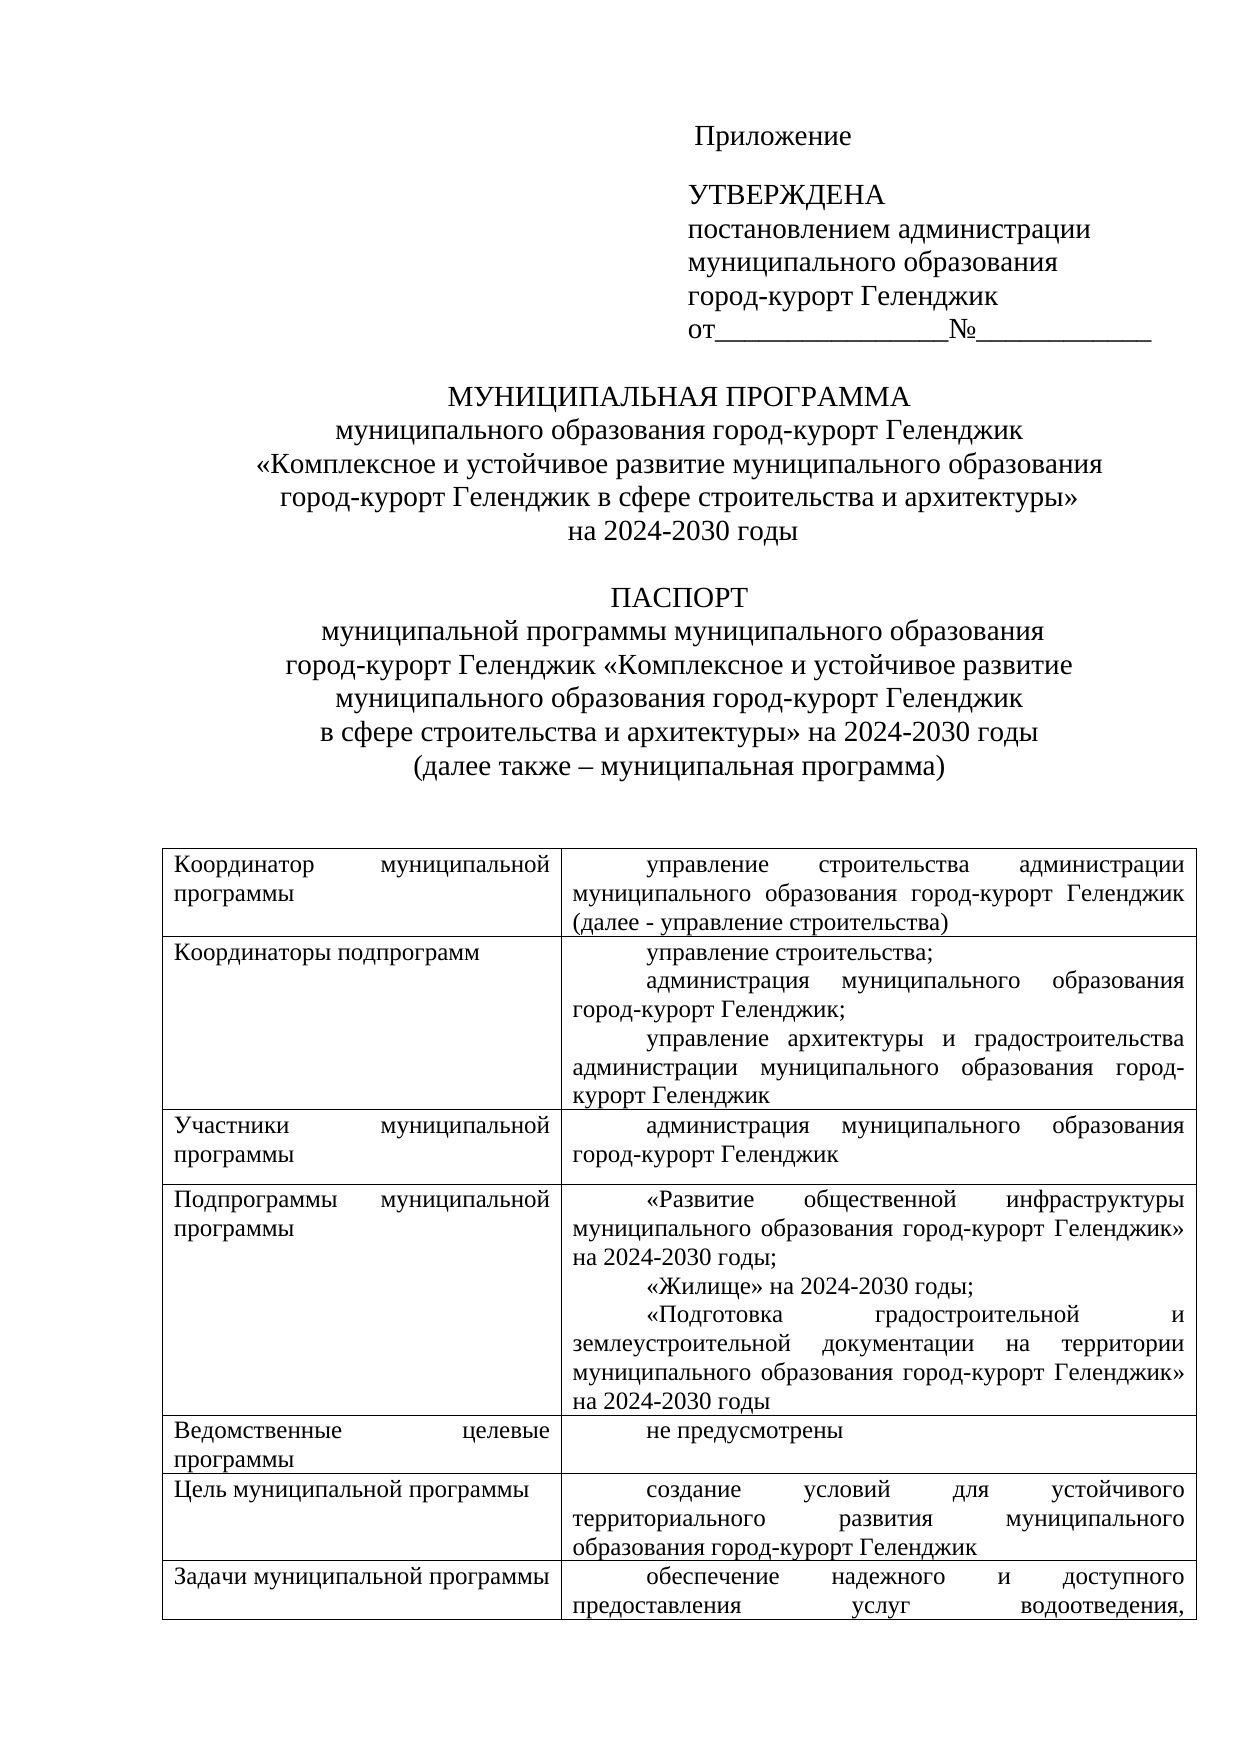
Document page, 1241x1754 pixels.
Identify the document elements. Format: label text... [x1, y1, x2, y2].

table_cell Координаторы подпрограмм [163, 937, 561, 1109]
text МУНИЦИПАЛЬНАЯ ПРОГРАММА [177, 379, 1181, 412]
table_header Координатор муниципальной программы [163, 849, 561, 936]
table_cell Ведомственные целевые программы [163, 1416, 561, 1473]
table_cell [163, 1561, 561, 1619]
table_cell управление строительства; администрация муниципального образования город-курорт Геленджик; управление архитектуры и градостроительства администрации муниципального образования город-курорт Геленджик [562, 937, 1196, 1109]
text муниципального образования город-курорт Геленджик [177, 681, 1181, 714]
text постановлением администрации [688, 211, 1181, 244]
table_cell «Развитие общественной инфраструктуры муниципального образования город-курорт Геленджик» на 2024-2030 годы; «Жилище» на 2024-2030 годы; «Подготовка градостроительной и землеустроительной документации на территории муниципального образования город-курорт Геленджик» на 2024-2030 годы [562, 1185, 1196, 1414]
text муниципальной программы муниципального образования [177, 613, 1181, 647]
text «Комплексное и устойчивое развитие муниципального образования [177, 446, 1181, 479]
text на 2024-2030 годы [177, 513, 1181, 546]
table_cell Участники муниципальной программы [163, 1110, 561, 1183]
text от________________№____________ [688, 312, 1181, 345]
table_header управление строительства администрации муниципального образования город-курорт Геленджик (далее - управление строительства) [562, 849, 1196, 936]
table_cell Цель муниципальной программы [163, 1474, 561, 1560]
text муниципального образования [688, 244, 1181, 278]
table_cell Подпрограммы муниципальной программы [163, 1185, 561, 1414]
table_cell администрация муниципального образования город-курорт Геленджик [562, 1110, 1196, 1183]
text город-курорт Геленджик [688, 278, 1181, 312]
text город-курорт Геленджик в сфере строительства и архитектуры» [177, 479, 1181, 513]
text Приложение [694, 118, 1181, 152]
text муниципального образования город-курорт Геленджик [177, 412, 1181, 446]
text ПАСПОРТ [177, 580, 1181, 613]
table_cell создание условий для устойчивого территориального развития муниципального образования город-курорт Геленджик [562, 1474, 1196, 1560]
text УТВЕРЖДЕНА [688, 177, 1181, 211]
table_cell не предусмотрены [562, 1416, 1196, 1473]
text в сфере строительства и архитектуры» на 2024-2030 годы [177, 714, 1181, 748]
text город-курорт Геленджик «Комплексное и устойчивое развитие [177, 647, 1181, 681]
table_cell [562, 1561, 1196, 1619]
text (далее также – муниципальная программа) [177, 748, 1181, 781]
